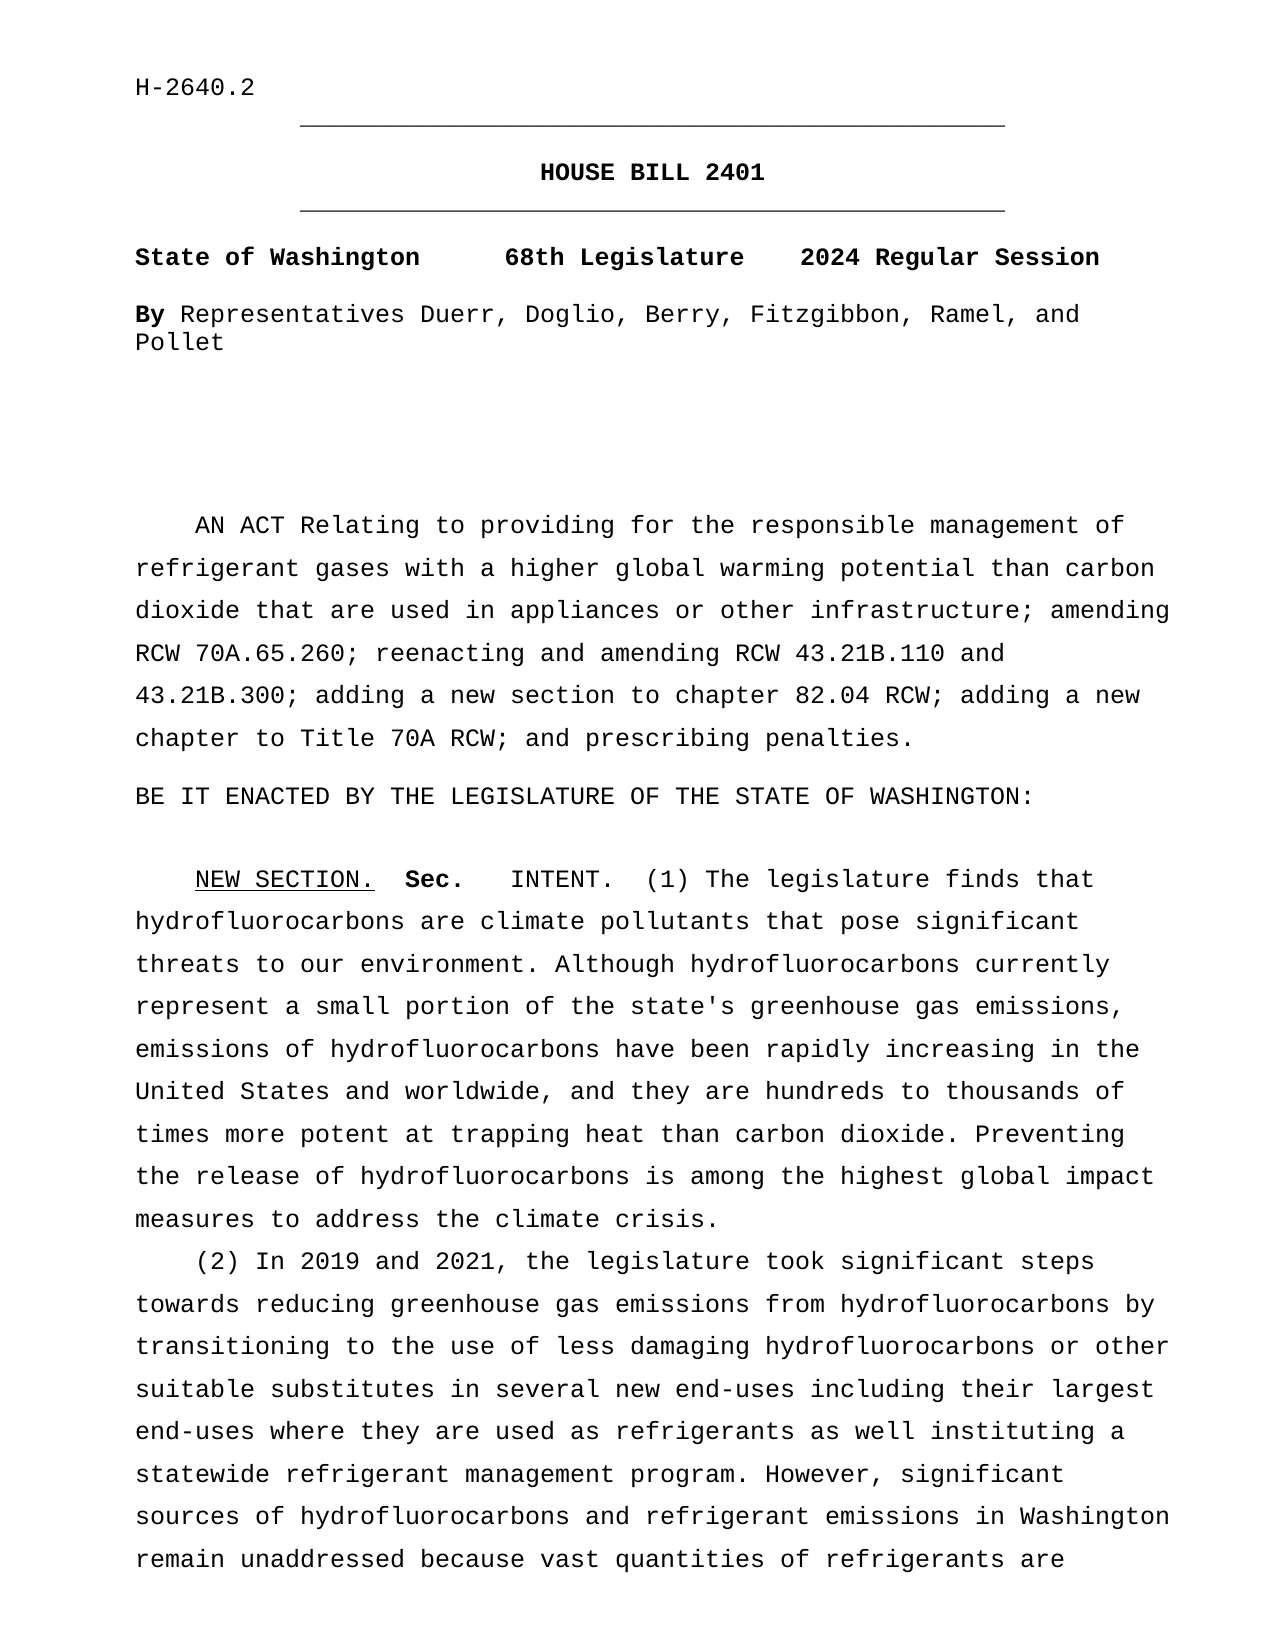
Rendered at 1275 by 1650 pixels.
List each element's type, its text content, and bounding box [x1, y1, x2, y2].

text NEW SECTION. Sec. INTENT. (1) The legislature finds that hydrofluorocarbons are climate pollutants that pose significant threats to our environment. Although hydrofluorocarbons currently represent a small portion of the state's greenhouse gas emissions, emissions of hydrofluorocarbons have been rapidly increasing in the United States and worldwide, and they are hundreds to thousands of times more potent at trapping heat than carbon dioxide. Preventing the release of hydrofluorocarbons is among the highest global impact measures to address the climate crisis. [135, 853, 1170, 1236]
text By Representatives Duerr, Doglio, Berry, Fitzgibbon, Ramel, and Pollet [135, 302, 1170, 358]
text _______________________________________________ [135, 188, 1170, 217]
text AN ACT Relating to providing for the responsible management of refrigerant gases with a higher global warming potential than carbon dioxide that are used in appliances or other infrastructure; amending RCW 70A.65.260; reenacting and amending RCW 43.21B.110 and 43.21B.300; adding a new section to chapter 82.04 RCW; adding a new chapter to Title 70A RCW; and prescribing penalties. [135, 500, 1170, 755]
text H-2640.2 [135, 75, 1170, 103]
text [135, 1236, 1170, 1576]
text _______________________________________________ [135, 103, 1170, 132]
text BE IT ENACTED BY THE LEGISLATURE OF THE STATE OF WASHINGTON: [135, 783, 1170, 812]
text HOUSE BILL 2401 [135, 160, 1170, 188]
text State of Washington 68th Legislature 2024 Regular Session [135, 245, 1170, 273]
